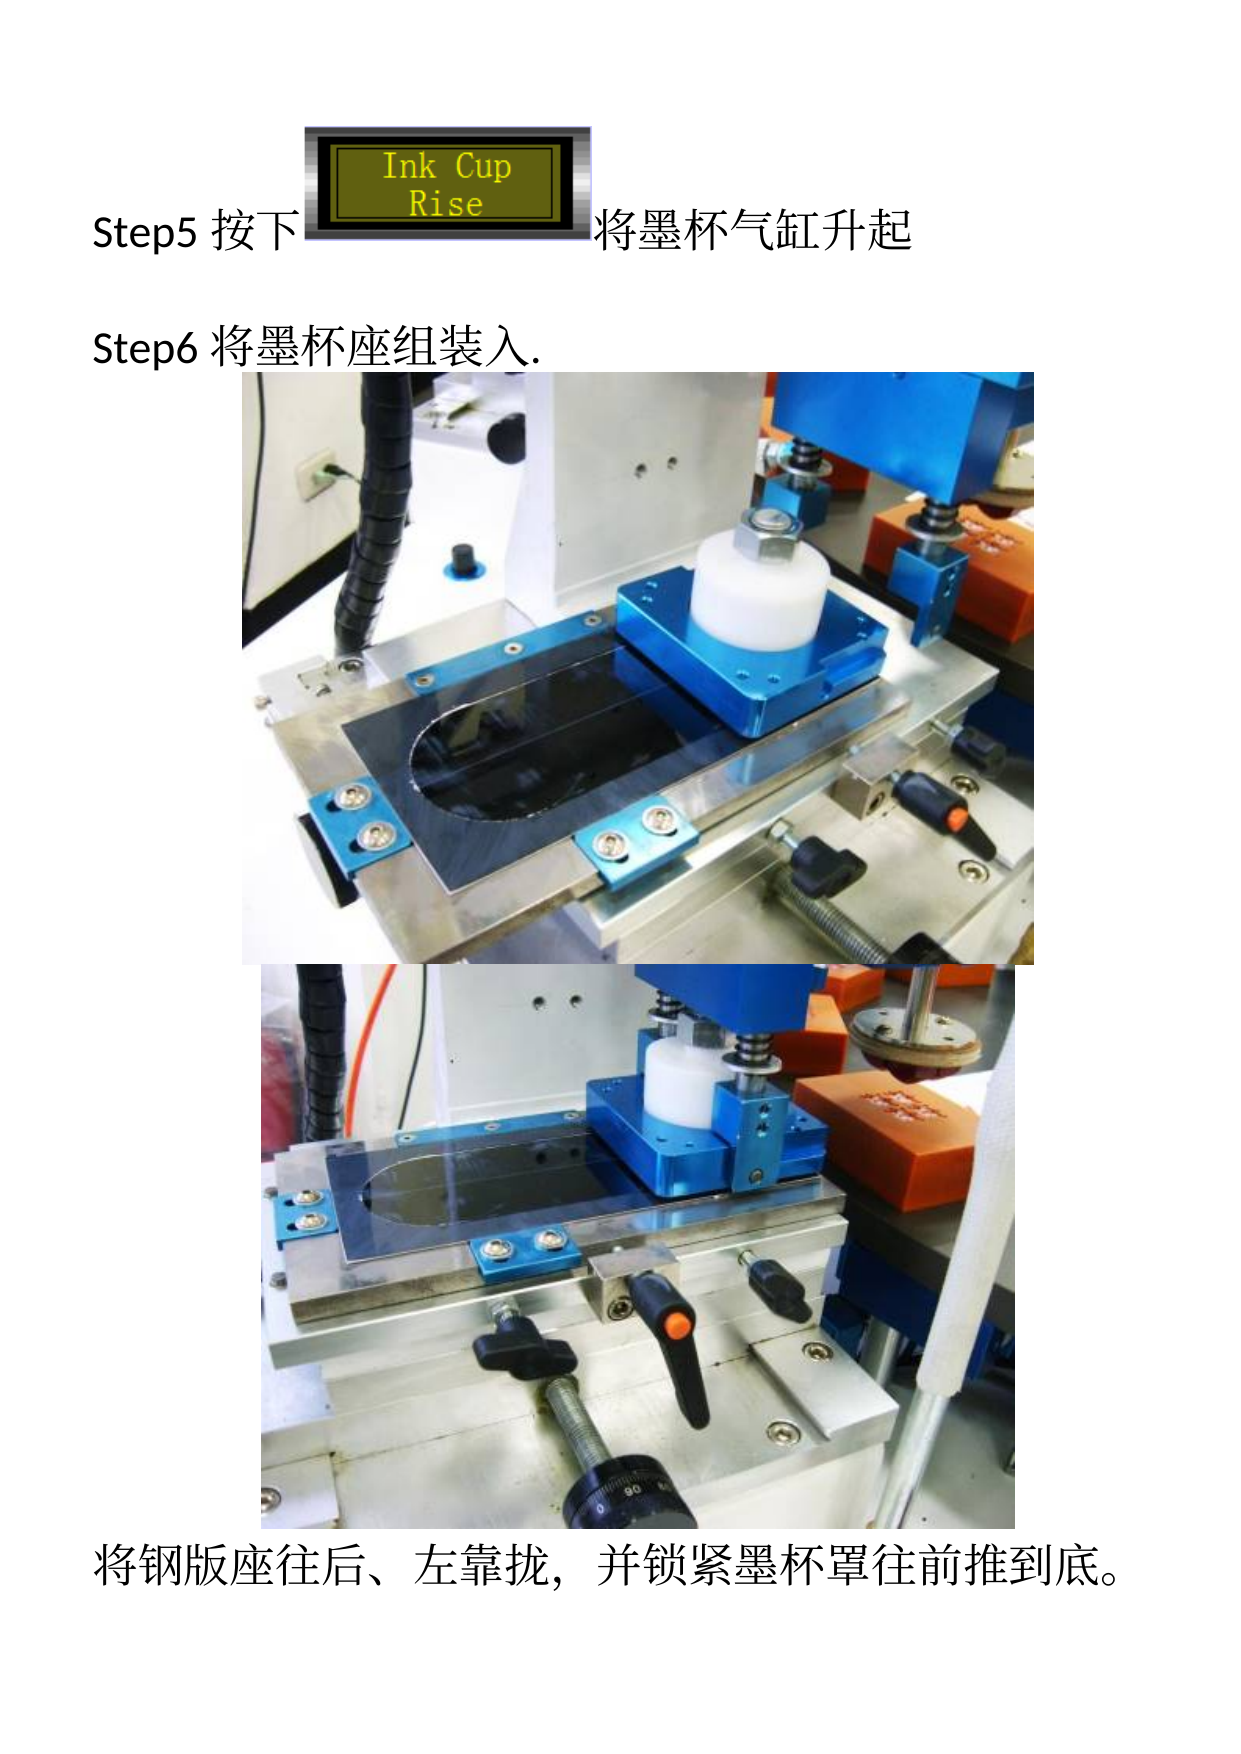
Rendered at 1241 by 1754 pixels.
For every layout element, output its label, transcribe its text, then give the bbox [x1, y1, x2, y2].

picture [304, 126, 592, 194]
text 将钢版座往后、左靠拢，并锁紧墨杯罩往前推到底。 [92, 1529, 1230, 1595]
text Step6 将墨杯座组装入. [92, 311, 1230, 376]
picture [242, 372, 1034, 1529]
text Step5 按下 将墨杯气缸升起 [92, 194, 1230, 260]
